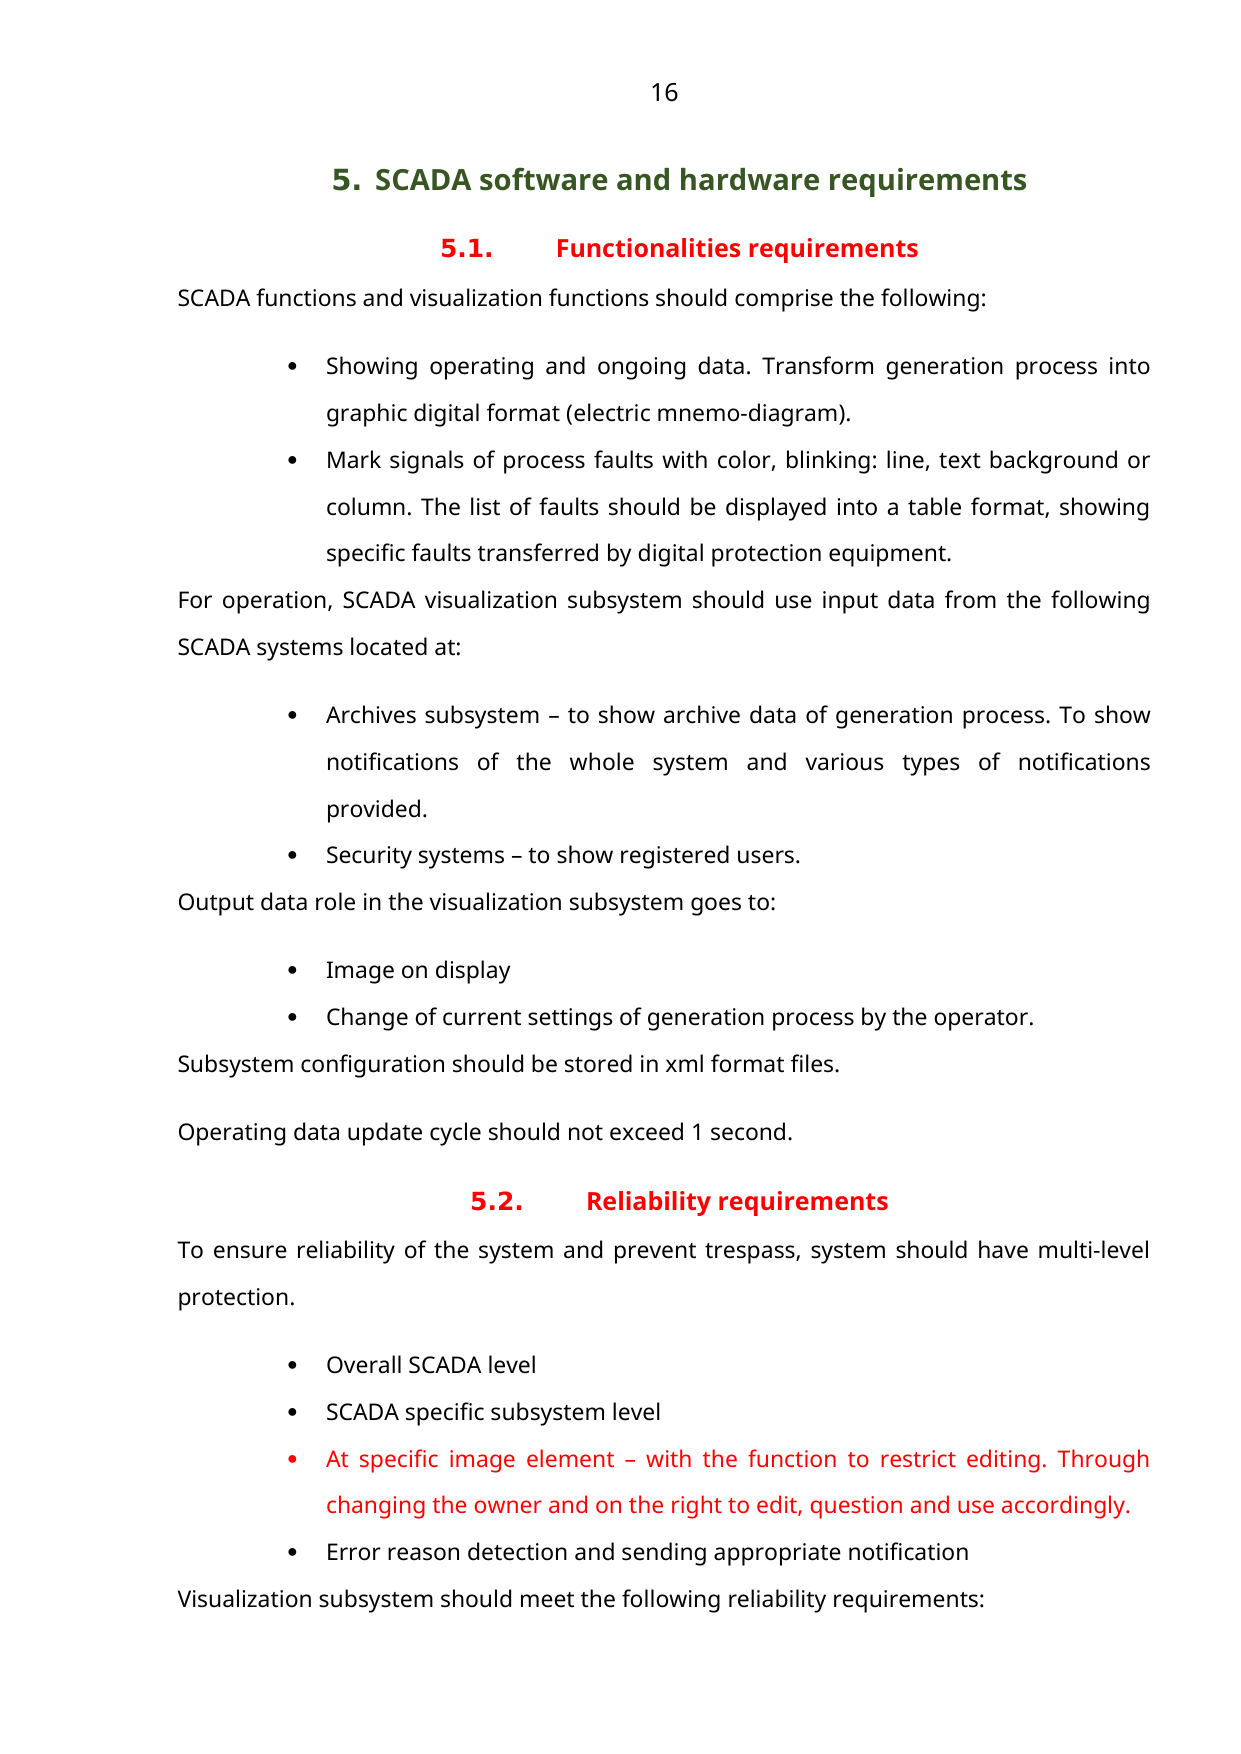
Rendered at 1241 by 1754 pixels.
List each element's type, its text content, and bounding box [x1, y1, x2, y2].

list Change of current settings of generation process by the operator. [288, 1001, 1152, 1032]
text Reliability requirements [177, 1183, 1152, 1217]
text SCADA software and hardware requirements [177, 159, 1152, 199]
text Subsystem configuration should be stored in xml format files. [177, 1048, 1152, 1079]
list Archives subsystem – to show archive data of generation process. To show notifications of the whole system and various types of notifications provided. [288, 699, 1152, 824]
list Showing operating and ongoing data. Transform generation process into graphic digital format (electric mnemo-diagram). [288, 350, 1152, 428]
text Output data role in the visualization subsystem goes to: [177, 886, 1152, 918]
text Functionalities requirements [177, 231, 1152, 265]
list Error reason detection and sending appropriate notification [288, 1536, 1152, 1568]
list Overall SCADA level [288, 1349, 1152, 1380]
text To ensure reliability of the system and prevent trespass, system should have multi-level protection. [177, 1234, 1152, 1312]
list SCADA specific subsystem level [288, 1396, 1152, 1427]
text Operating data update cycle should not exceed 1 second. [177, 1116, 1152, 1147]
list Image on display [288, 954, 1152, 985]
list At specific image element – with the function to restrict editing. Through changing the owner and on the right to edit, question and use accordingly. [288, 1443, 1152, 1521]
list Security systems – to show registered users. [288, 839, 1152, 871]
text For operation, SCADA visualization subsystem should use input data from the following SCADA systems located at: [177, 584, 1152, 662]
text Visualization subsystem should meet the following reliability requirements: [177, 1583, 1152, 1614]
list Mark signals of process faults with color, blinking: line, text background or column. The list of faults should be displayed into a table format, showing specific faults transferred by digital protection equipment. [288, 444, 1152, 569]
text SCADA functions and visualization functions should comprise the following: [177, 282, 1152, 313]
